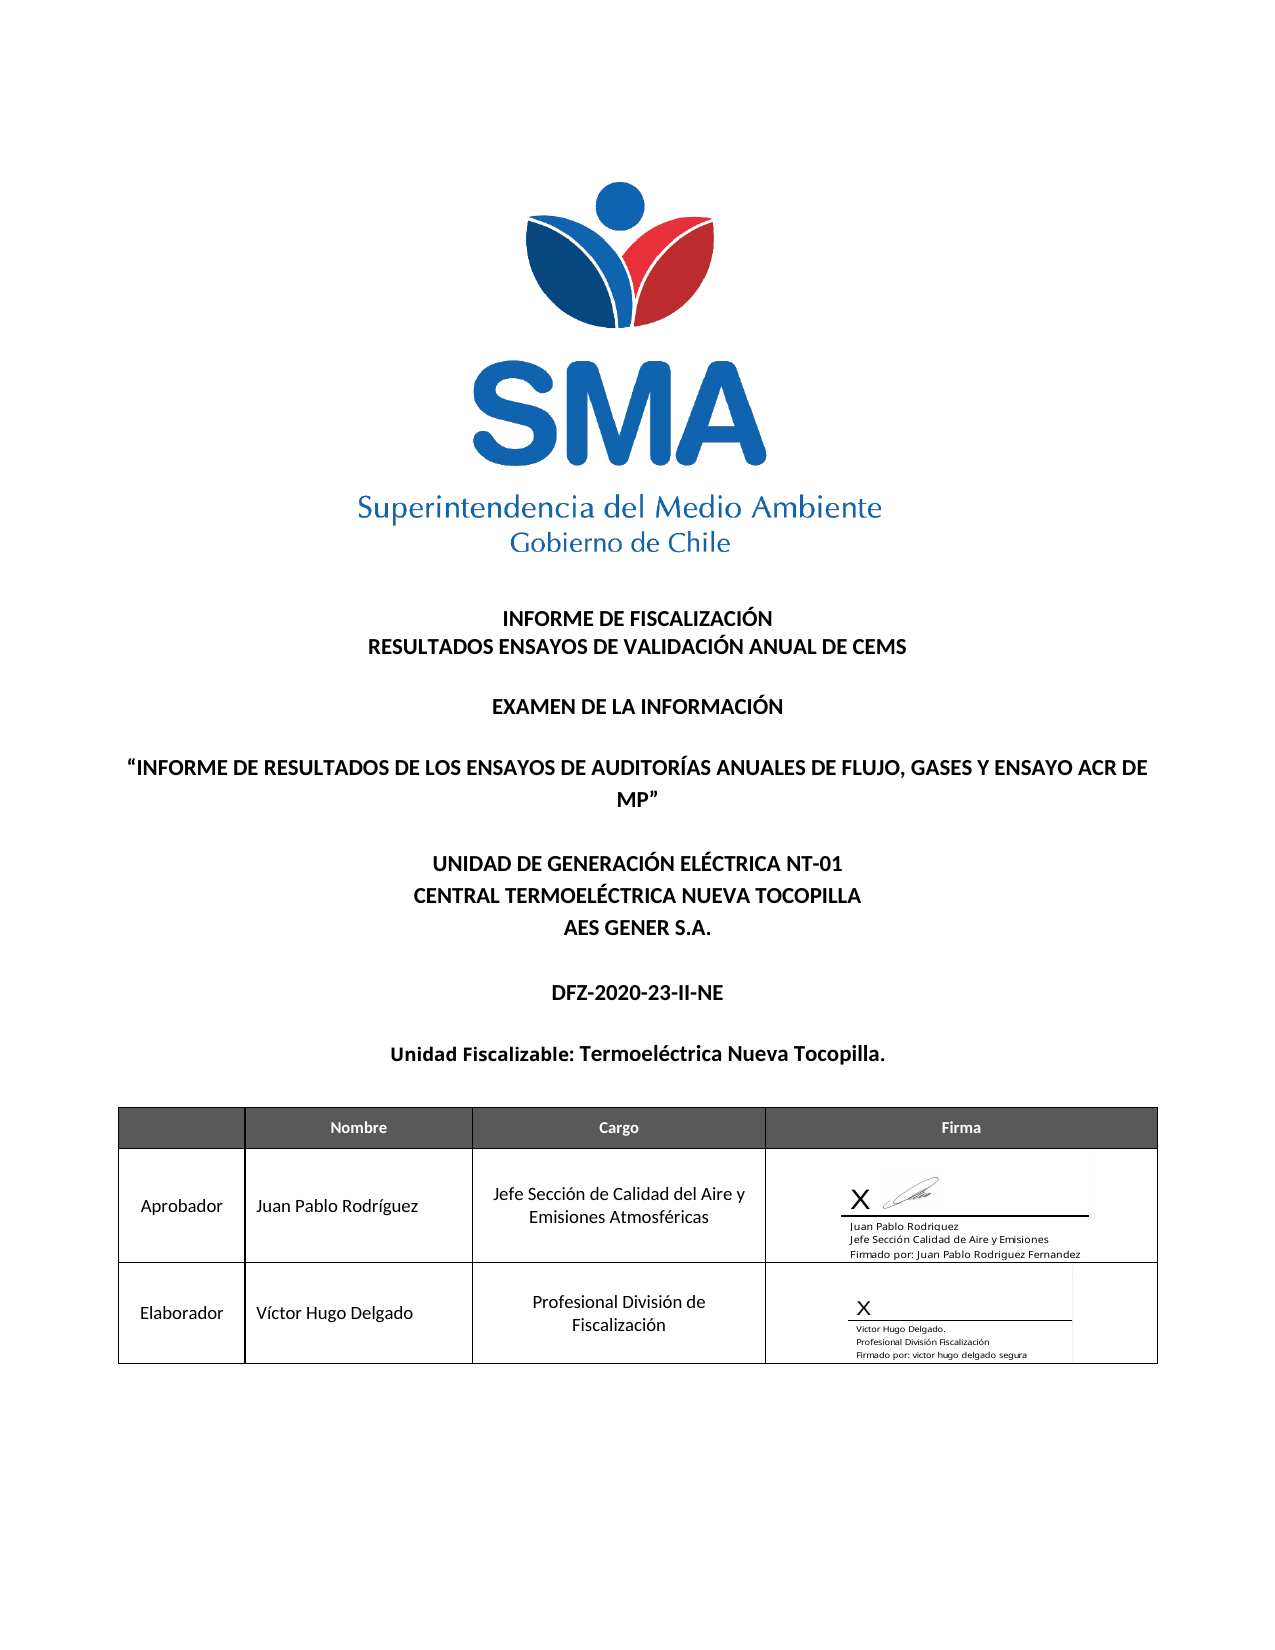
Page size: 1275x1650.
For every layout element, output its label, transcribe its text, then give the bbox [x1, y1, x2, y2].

table_cell Aprobador [119, 1149, 244, 1262]
text EXAMEN DE LA INFORMACIÓN [118, 692, 1157, 720]
table_cell Jefe Sección de Calidad del Aire y Emisiones Atmosféricas [473, 1149, 765, 1262]
table_header Nombre [246, 1108, 472, 1148]
table_header Cargo [473, 1108, 765, 1148]
text Unidad Fiscalizable: Termoeléctrica Nueva Tocopilla. [118, 1039, 1157, 1067]
table_cell Profesional División de Fiscalización [473, 1263, 765, 1363]
table_cell [1073, 1263, 1157, 1363]
text AES GENER S.A. [118, 913, 1157, 942]
table_cell [766, 1263, 848, 1363]
table_cell Víctor Hugo Delgado [246, 1263, 472, 1363]
table_cell Elaborador [119, 1263, 244, 1363]
text RESULTADOS ENSAYOS DE VALIDACIÓN ANUAL DE CEMS [118, 632, 1157, 660]
table_header Firma [766, 1108, 1157, 1148]
text “INFORME DE RESULTADOS DE LOS ENSAYOS DE AUDITORÍAS ANUALES DE FLUJO, GASES Y ENSAYO ACR DE MP” [118, 753, 1157, 813]
table_cell Juan Pablo Rodríguez [246, 1149, 472, 1262]
text DFZ-2020-23-II-NE [118, 978, 1157, 1006]
picture [318, 153, 908, 589]
text UNIDAD DE GENERACIÓN ELÉCTRICA NT-01 [118, 849, 1157, 877]
table_header [119, 1108, 244, 1148]
text INFORME DE FISCALIZACIÓN [118, 604, 1157, 632]
text CENTRAL TERMOELÉCTRICA NUEVA TOCOPILLA [118, 881, 1157, 909]
table_cell [766, 1149, 1157, 1262]
